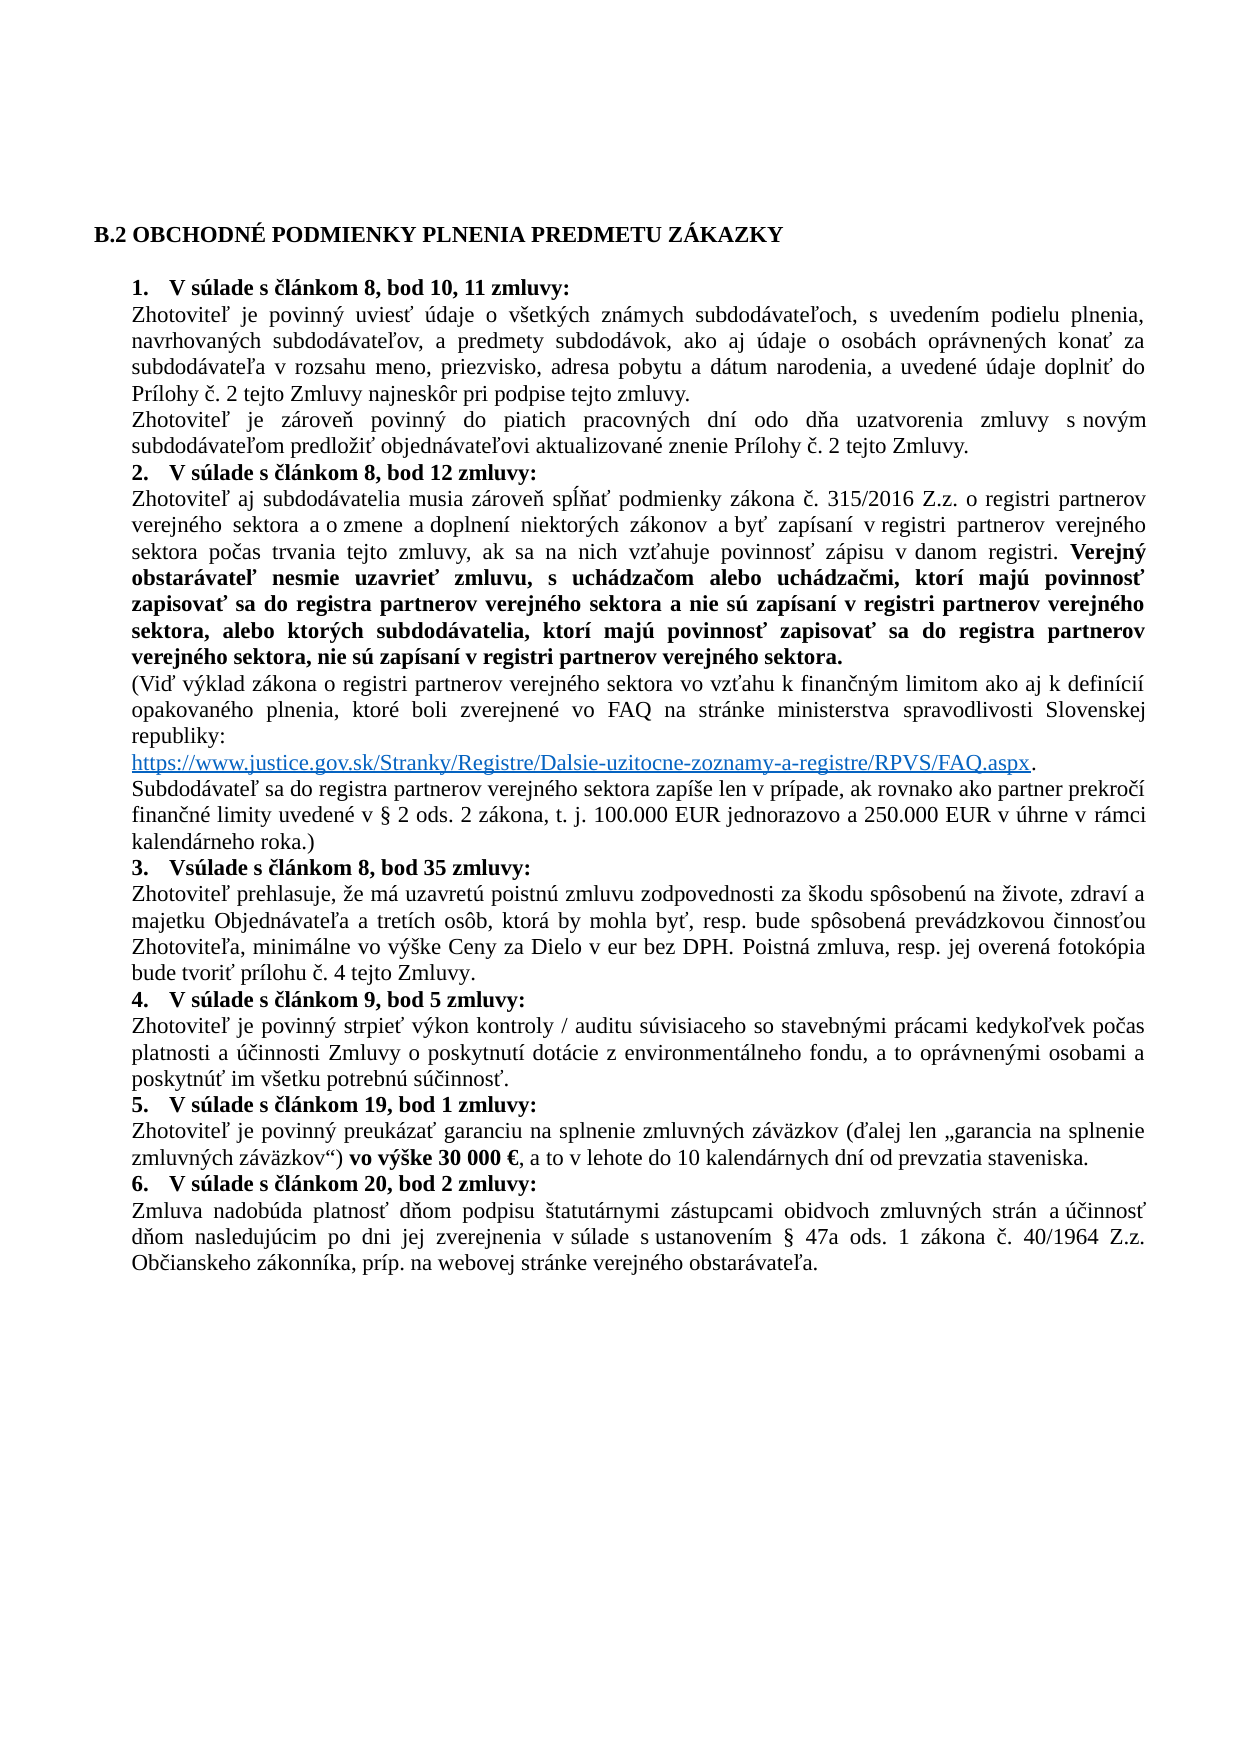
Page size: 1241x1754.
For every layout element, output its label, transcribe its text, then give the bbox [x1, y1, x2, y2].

text Zhotoviteľ aj subdodávatelia musia zároveň spĺňať podmienky zákona č. 315/2016 Z.z. o registri partnerov verejného sektora a o zmene a doplnení niektorých zákonov a byť zapísaní v registri partnerov verejného sektora počas trvania tejto zmluvy, ak sa na nich vzťahuje povinnosť zápisu v danom registri. Verejný obstarávateľ nesmie uzavrieť zmluvu, s uchádzačom alebo uchádzačmi, ktorí majú povinnosť zapisovať sa do registra partnerov verejného sektora a nie sú zapísaní v registri partnerov verejného sektora, alebo ktorých subdodávatelia, ktorí majú povinnosť zapisovať sa do registra partnerov verejného sektora, nie sú zapísaní v registri partnerov verejného sektora. [131, 485, 1146, 669]
list V súlade s článkom 19, bod 1 zmluvy: [131, 1091, 1146, 1118]
text Subdodávateľ sa do registra partnerov verejného sektora zapíše len v prípade, ak rovnako ako partner prekročí finančné limity uvedené v § 2 ods. 2 zákona, t. j. 100.000 EUR jednorazovo a 250.000 EUR v úhrne v rámci kalendárneho roka.) [131, 775, 1146, 854]
text Zhotoviteľ prehlasuje, že má uzavretú poistnú zmluvu zodpovednosti za škodu spôsobenú na živote, zdraví a majetku Objednávateľa a tretích osôb, ktorá by mohla byť, resp. bude spôsobená prevádzkovou činnosťou Zhotoviteľa, minimálne vo výške Ceny za Dielo v eur bez DPH. Poistná zmluva, resp. jej overená fotokópia bude tvoriť prílohu č. 4 tejto Zmluvy. [131, 880, 1146, 986]
text Zhotoviteľ je povinný preukázať garanciu na splnenie zmluvných záväzkov (ďalej len „garancia na splnenie zmluvných záväzkov“) vo výške 30 000 €, a to v lehote do 10 kalendárnych dní od prevzatia staveniska. [131, 1118, 1146, 1170]
text Zhotoviteľ je zároveň povinný do piatich pracovných dní odo dňa uzatvorenia zmluvy s novým subdodávateľom predložiť objednávateľovi aktualizované znenie Prílohy č. 2 tejto Zmluvy. [131, 406, 1146, 459]
text Zmluva nadobúda platnosť dňom podpisu štatutárnymi zástupcami obidvoch zmluvných strán a účinnosť dňom nasledujúcim po dni jej zverejnenia v súlade s ustanovením § 47a ods. 1 zákona č. 40/1964 Z.z. Občianskeho zákonníka, príp. na webovej stránke verejného obstarávateľa. [131, 1197, 1146, 1276]
text B.2 OBCHODNÉ PODMIENKY PLNENIA PREDMETU ZÁKAZKY [94, 222, 1146, 248]
list V súlade s článkom 8, bod 12 zmluvy: [131, 459, 1146, 485]
list V súlade s článkom 20, bod 2 zmluvy: [131, 1170, 1146, 1197]
text Zhotoviteľ je povinný uviesť údaje o všetkých známych subdodávateľoch, s uvedením podielu plnenia, navrhovaných subdodávateľov, a predmety subdodávok, ako aj údaje o osobách oprávnených konať za subdodávateľa v rozsahu meno, priezvisko, adresa pobytu a dátum narodenia, a uvedené údaje doplniť do Prílohy č. 2 tejto Zmluvy najneskôr pri podpise tejto zmluvy. [131, 301, 1146, 406]
list V súlade s článkom 9, bod 5 zmluvy: [131, 986, 1146, 1012]
text Zhotoviteľ je povinný strpieť výkon kontroly / auditu súvisiaceho so stavebnými prácami kedykoľvek počas platnosti a účinnosti Zmluvy o poskytnutí dotácie z environmentálneho fondu, a to oprávnenými osobami a poskytnúť im všetku potrebnú súčinnosť. [131, 1012, 1146, 1091]
text (Viď výklad zákona o registri partnerov verejného sektora vo vzťahu k finančným limitom ako aj k definícií opakovaného plnenia, ktoré boli zverejnené vo FAQ na stránke ministerstva spravodlivosti Slovenskej republiky: [131, 669, 1146, 749]
list V súlade s článkom 8, bod 10, 11 zmluvy: [131, 274, 1146, 301]
list Vsúlade s článkom 8, bod 35 zmluvy: [131, 854, 1146, 880]
text https://www.justice.gov.sk/Stranky/Registre/Dalsie-uzitocne-zoznamy-a-registre/RPVS/FAQ.aspx. [131, 749, 1146, 775]
